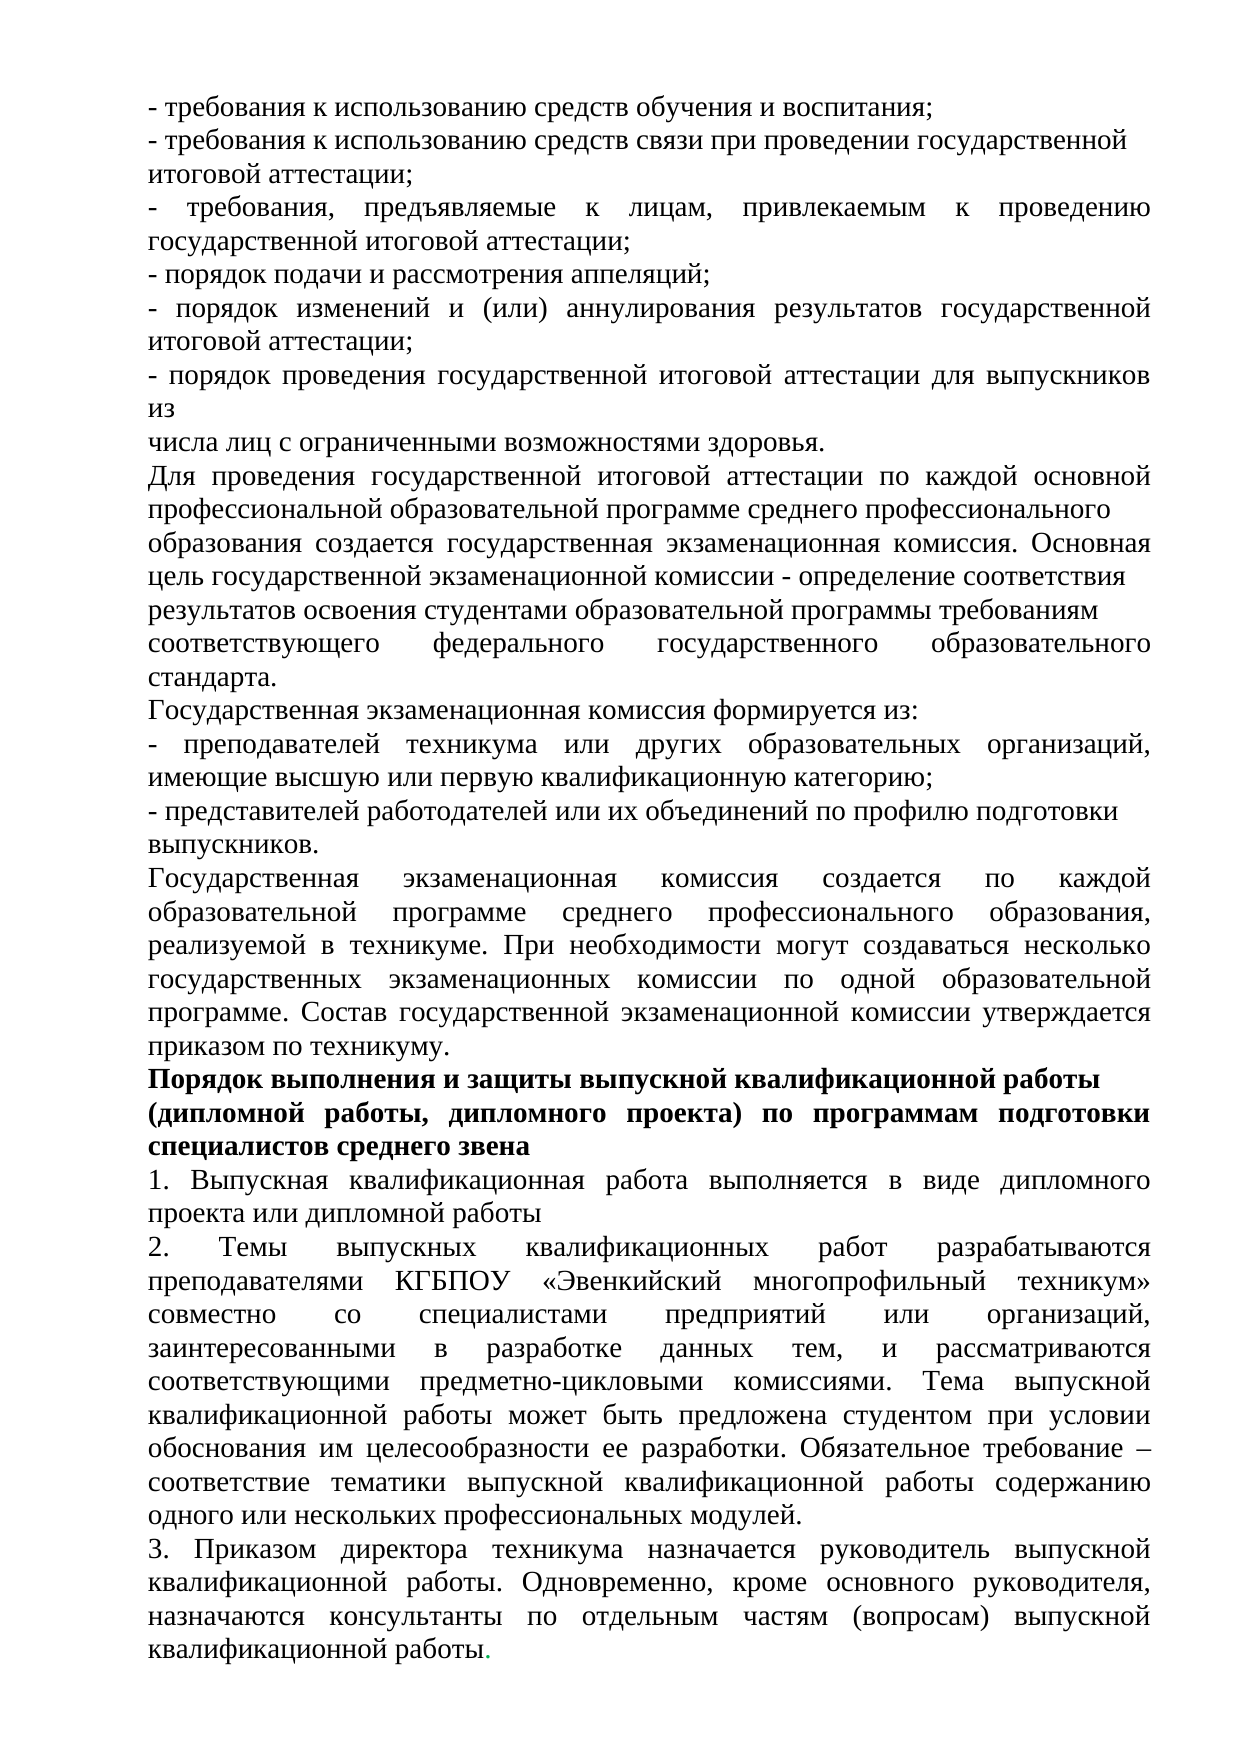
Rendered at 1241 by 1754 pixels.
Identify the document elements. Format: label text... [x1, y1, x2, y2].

text итоговой аттестации; [148, 156, 1152, 189]
text 3. Приказом директора техникума назначается руководитель выпускной квалификационной работы. Одновременно, кроме основного руководителя, назначаются консультанты по отдельным частям (вопросам) выпускной квалификационной работы. [148, 1531, 1152, 1665]
text - требования к использованию средств обучения и воспитания; [148, 89, 1152, 122]
text (дипломной работы, дипломного проекта) по программам подготовки специалистов среднего звена [148, 1095, 1152, 1162]
text образования создается государственная экзаменационная комиссия. Основная цель государственной экзаменационной комиссии - определение соответствия [148, 525, 1152, 592]
text - требования к использованию средств связи при проведении государственной [148, 122, 1152, 156]
text числа лиц с ограниченными возможностями здоровья. [148, 424, 1152, 458]
text Для проведения государственной итоговой аттестации по каждой основной профессиональной образовательной программе среднего профессионального [148, 458, 1152, 525]
text Государственная экзаменационная комиссия формируется из: [148, 692, 1152, 726]
text 2. Темы выпускных квалификационных работ разрабатываются преподавателями КГБПОУ «Эвенкийский многопрофильный техникум» совместно со специалистами предприятий или организаций, заинтересованными в разработке данных тем, и рассматриваются соответствующими предметно-цикловыми комиссиями. Тема выпускной квалификационной работы может быть предложена студентом при условии обоснования им целесообразности ее разработки. Обязательное требование – соответствие тематики выпускной квалификационной работы содержанию одного или нескольких профессиональных модулей. [148, 1229, 1152, 1531]
text Порядок выполнения и защиты выпускной квалификационной работы [148, 1061, 1152, 1095]
text - требования, предъявляемые к лицам, привлекаемым к проведению государственной итоговой аттестации; [148, 189, 1152, 256]
text - представителей работодателей или их объединений по профилю подготовки [148, 793, 1152, 827]
text Государственная экзаменационная комиссия создается по каждой образовательной программе среднего профессионального образования, реализуемой в техникуме. При необходимости могут создаваться несколько государственных экзаменационных комиссии по одной образовательной программе. Состав государственной экзаменационной комиссии утверждается приказом по техникуму. [148, 860, 1152, 1061]
text - порядок проведения государственной итоговой аттестации для выпускников из [148, 357, 1152, 424]
text - порядок подачи и рассмотрения аппеляций; [148, 256, 1152, 290]
text выпускников. [148, 827, 1152, 860]
text - преподавателей техникума или других образовательных организаций, имеющие высшую или первую квалификационную категорию; [148, 726, 1152, 793]
text соответствующего федерального государственного образовательного стандарта. [148, 625, 1152, 692]
text - порядок изменений и (или) аннулирования результатов государственной итоговой аттестации; [148, 290, 1152, 357]
text результатов освоения студентами образовательной программы требованиям [148, 592, 1152, 625]
text 1. Выпускная квалификационная работа выполняется в виде дипломного проекта или дипломной работы [148, 1162, 1152, 1229]
